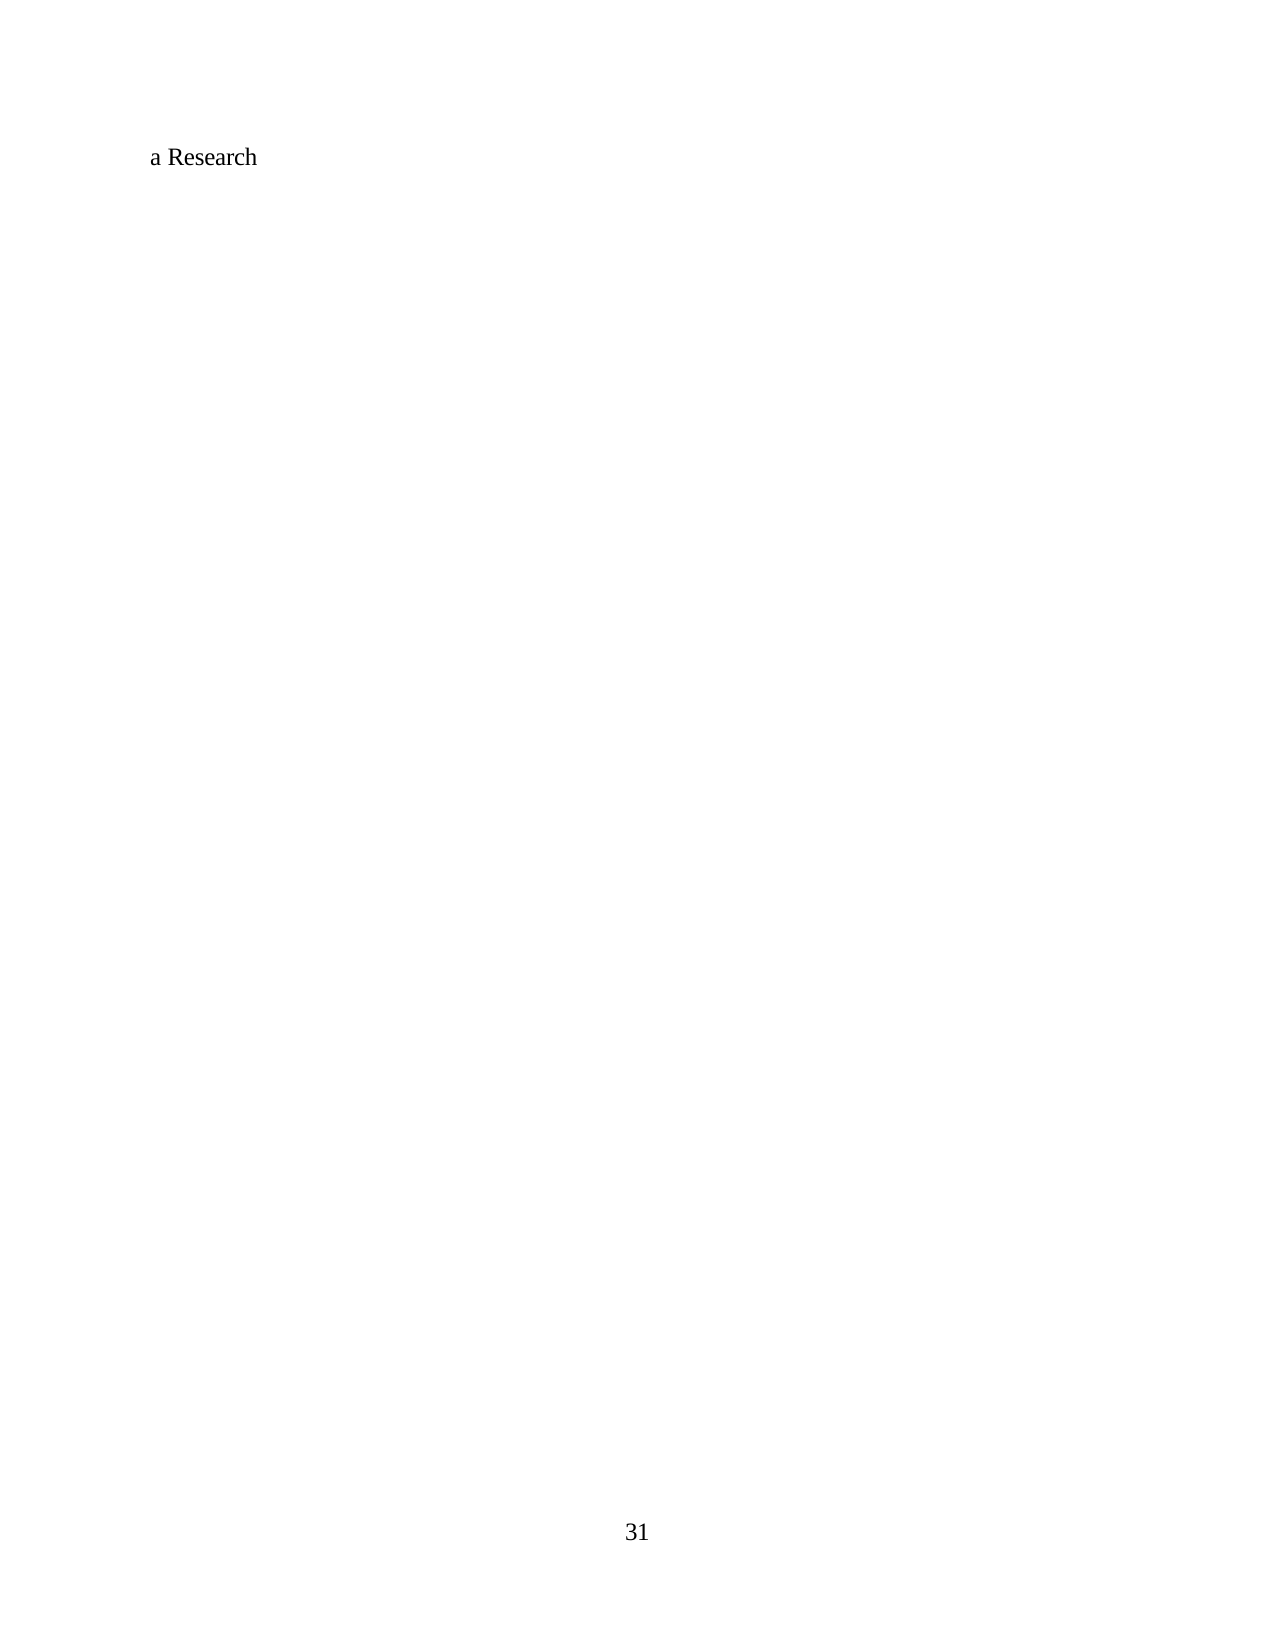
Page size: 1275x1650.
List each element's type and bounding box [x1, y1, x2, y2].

text [150, 142, 1126, 170]
